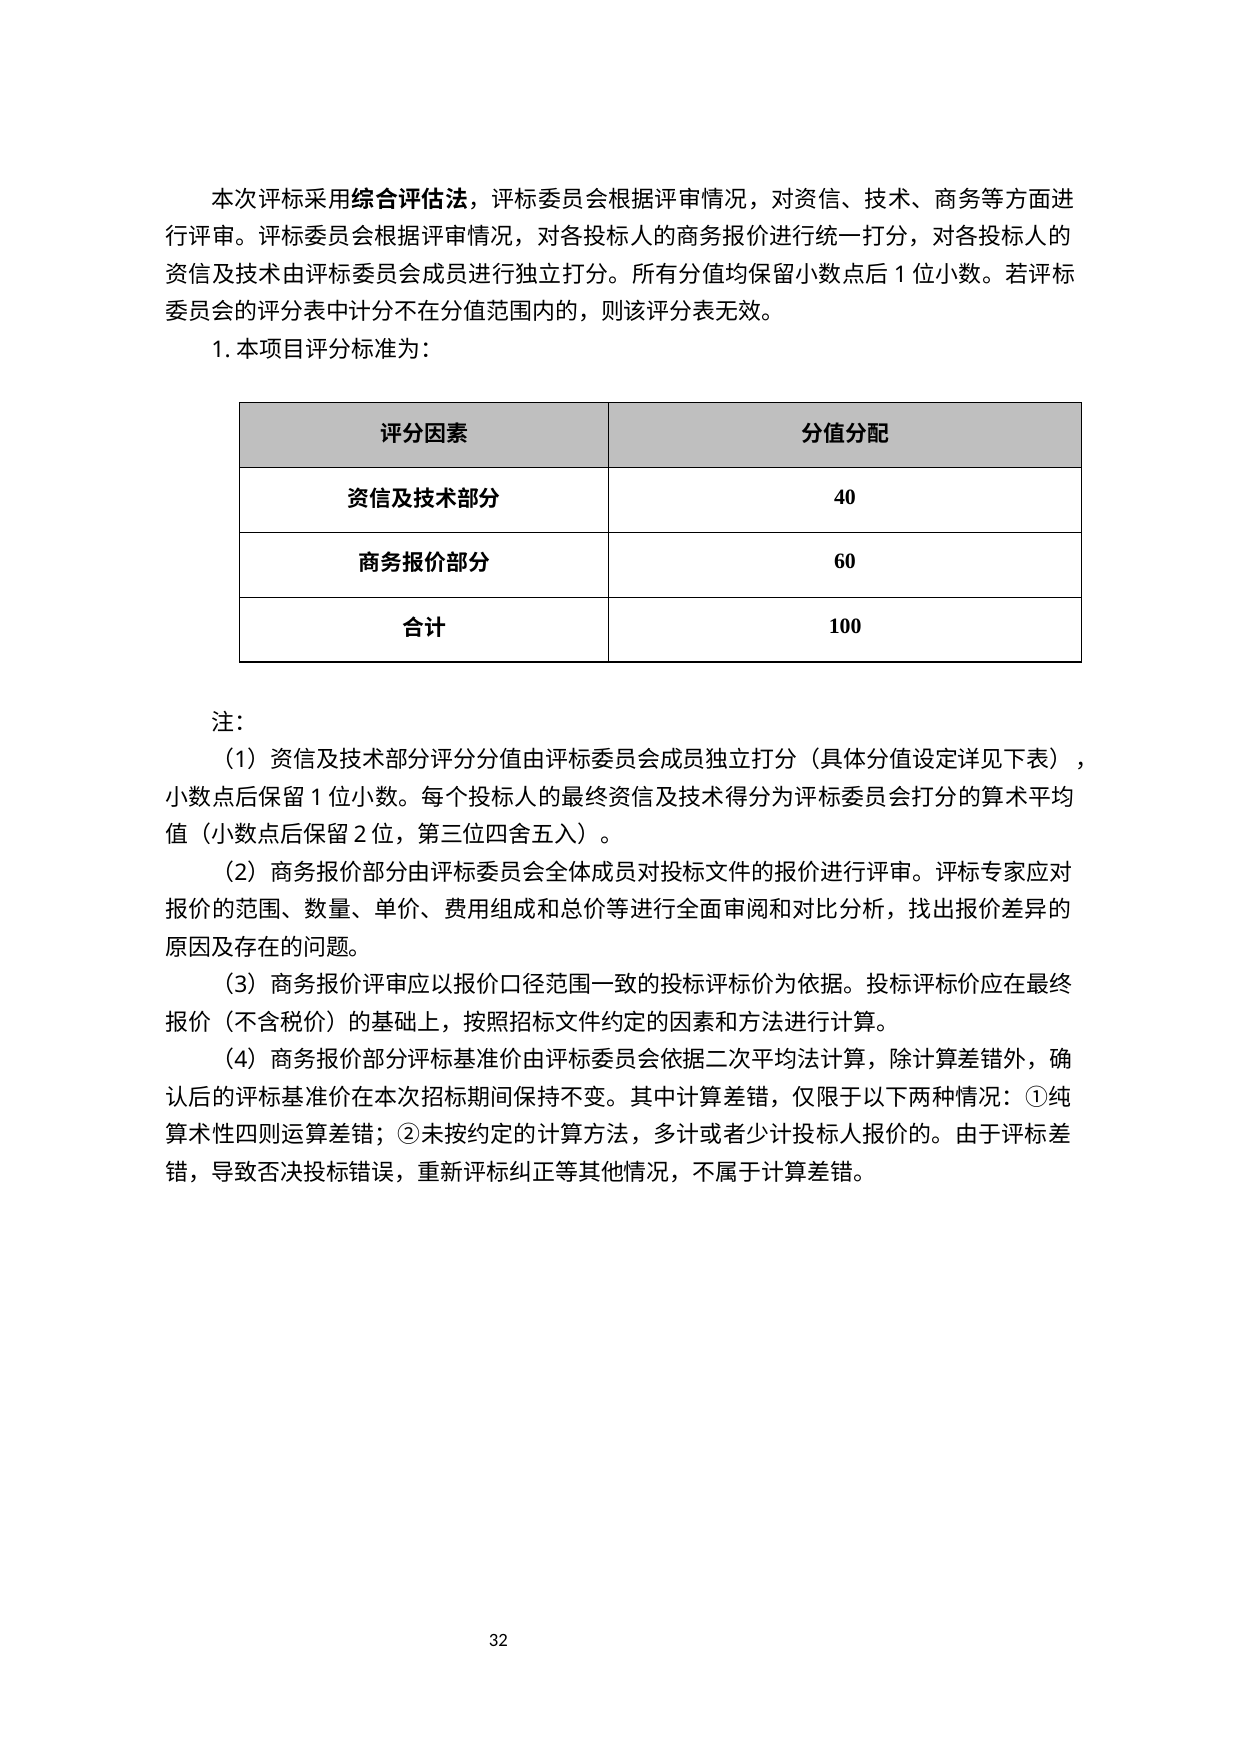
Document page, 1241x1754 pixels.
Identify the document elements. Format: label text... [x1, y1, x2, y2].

text 本次评标采用综合评估法，评标委员会根据评审情况，对资信、技术、商务等方面进行评审。评标委员会根据评审情况，对各投标人的商务报价进行统一打分，对各投标人的资信及技术由评标委员会成员进行独立打分。所有分值均保留小数点后1位小数。若评标委员会的评分表中计分不在分值范围内的，则该评分表无效。 [165, 177, 1075, 327]
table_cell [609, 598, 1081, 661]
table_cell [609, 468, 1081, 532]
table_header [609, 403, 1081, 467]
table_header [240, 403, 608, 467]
list 商务报价评审应以报价口径范围一致的投标评标价为依据。投标评标价应在最终报价（不含税价）的基础上，按照招标文件约定的因素和方法进行计算。 [165, 962, 1075, 1037]
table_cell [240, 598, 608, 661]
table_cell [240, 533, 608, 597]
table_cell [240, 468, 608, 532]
list 商务报价部分由评标委员会全体成员对投标文件的报价进行评审。评标专家应对报价的范围、数量、单价、费用组成和总价等进行全面审阅和对比分析，找出报价差异的原因及存在的问题。 [165, 850, 1075, 962]
list 本项目评分标准为： [165, 327, 1075, 365]
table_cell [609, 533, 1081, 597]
list 资信及技术部分评分分值由评标委员会成员独立打分（具体分值设定详见下表），小数点后保留1位小数。每个投标人的最终资信及技术得分为评标委员会打分的算术平均值（小数点后保留2位，第三位四舍五入）。 [165, 737, 1075, 850]
text 注： [165, 700, 1075, 737]
list 商务报价部分评标基准价由评标委员会依据二次平均法计算，除计算差错外，确认后的评标基准价在本次招标期间保持不变。其中计算差错，仅限于以下两种情况：①纯算术性四则运算差错；②未按约定的计算方法，多计或者少计投标人报价的。由于评标差错，导致否决投标错误，重新评标纠正等其他情况，不属于计算差错。 [165, 1037, 1075, 1187]
